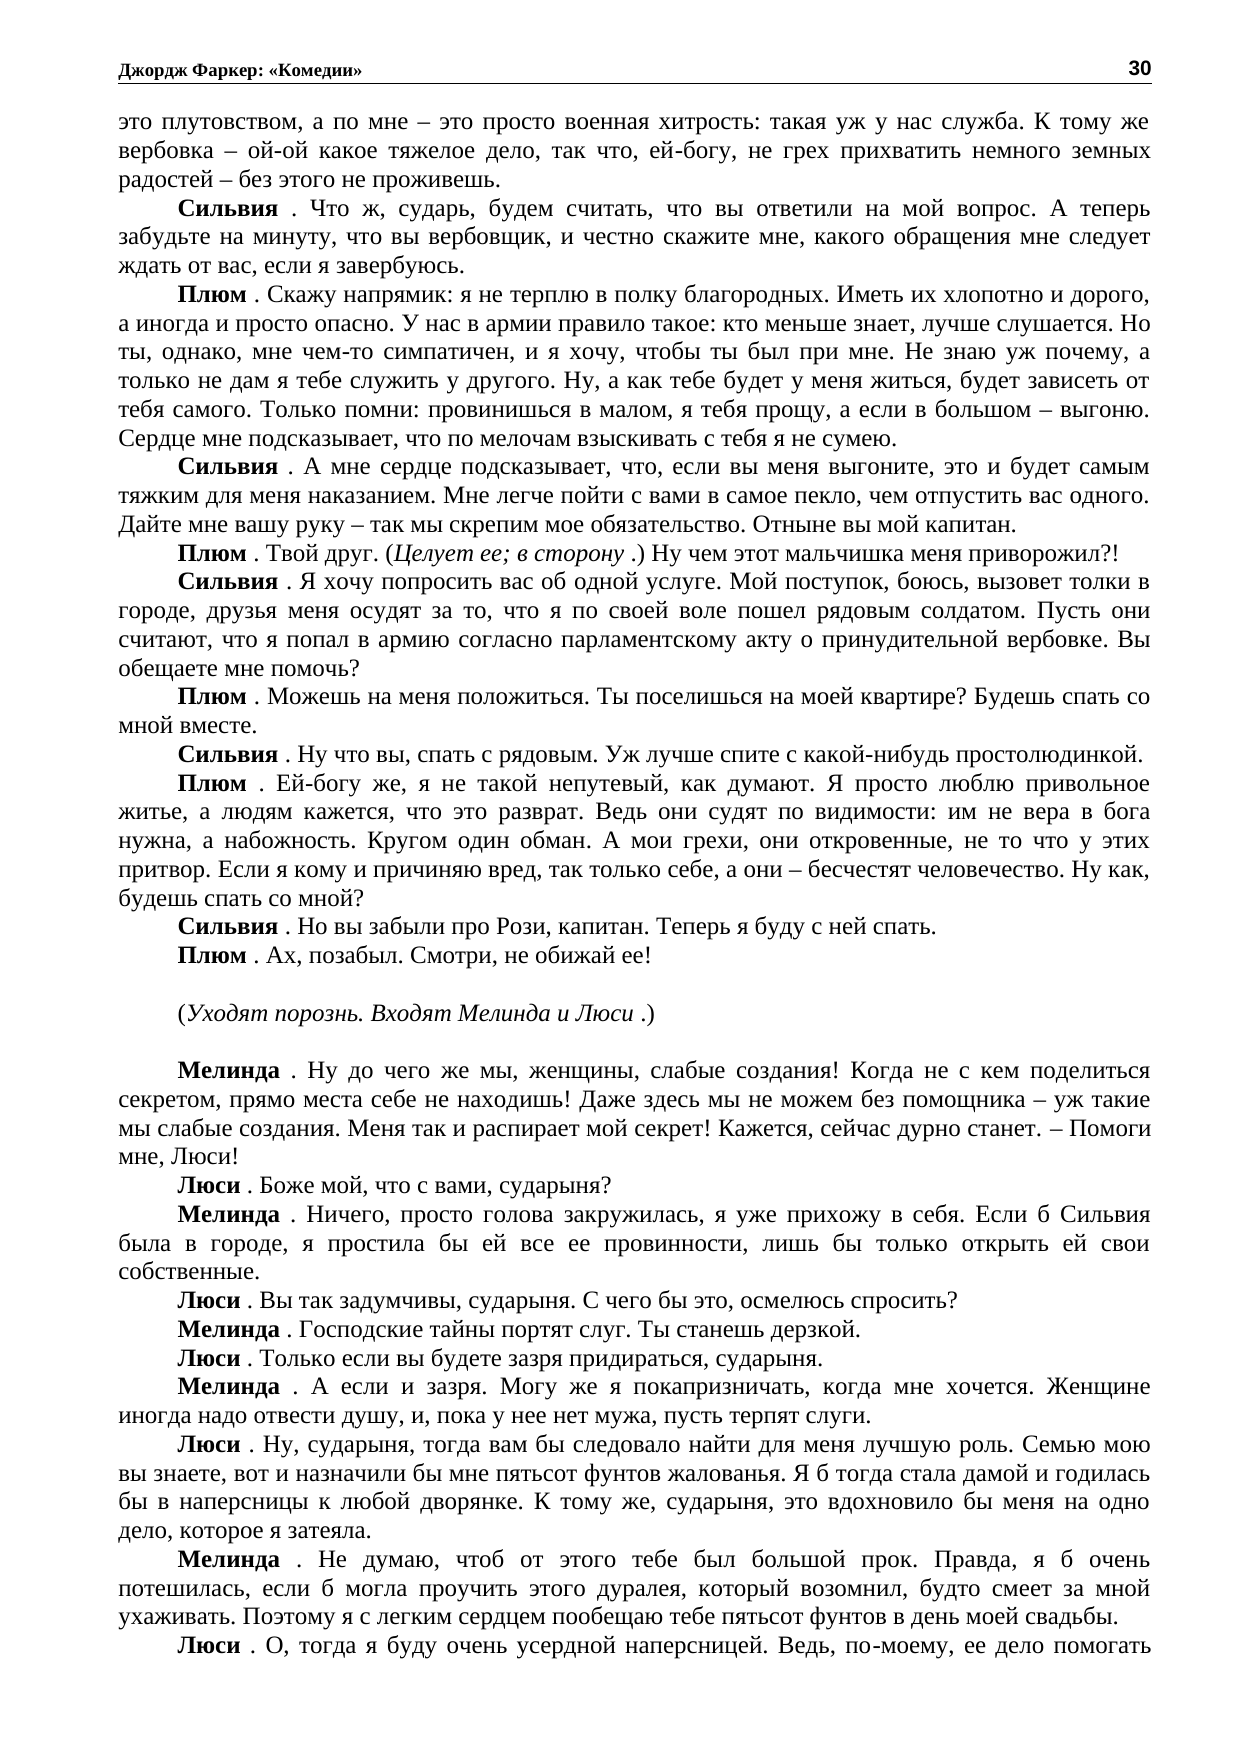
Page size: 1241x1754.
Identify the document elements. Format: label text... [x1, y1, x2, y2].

text Плюм . Ах, позабыл. Смотри, не обижай ее! [118, 940, 1152, 969]
text Люси . Ну, сударыня, тогда вам бы следовало найти для меня лучшую роль. Семью мою вы знаете, вот и назначили бы мне пятьсот фунтов жалованья. Я б тогда стала дамой и годилась бы в наперсницы к любой дворянке. К тому же, сударыня, это вдохновило бы меня на одно дело, которое я затеяла. [118, 1429, 1152, 1544]
text Мелинда . А если и зазря. Могу же я покапризничать, когда мне хочется. Женщине иногда надо отвести душу, и, пока у нее нет мужа, пусть терпят слуги. [118, 1371, 1152, 1429]
text Люси . Вы так задумчивы, сударыня. С чего бы это, осмелюсь спросить? [118, 1285, 1152, 1314]
text Мелинда . Ничего, просто голова закружилась, я уже прихожу в себя. Если б Сильвия была в городе, я простила бы ей все ее провинности, лишь бы только открыть ей свои собственные. [118, 1199, 1152, 1285]
text Мелинда . Господские тайны портят слуг. Ты станешь дерзкой. [118, 1314, 1152, 1343]
text Мелинда . Не думаю, чтоб от этого тебе был большой прок. Правда, я б очень потешилась, если б могла проучить этого дуралея, который возомнил, будто смеет за мной ухаживать. Поэтому я с легким сердцем пообещаю тебе пятьсот фунтов в день моей свадьбы. [118, 1544, 1152, 1630]
text Люси . Только если вы будете зазря придираться, сударыня. [118, 1343, 1152, 1371]
text Люси . Боже мой, что с вами, сударыня? [118, 1170, 1152, 1199]
text Сильвия . А мне сердце подсказывает, что, если вы меня выгоните, это и будет самым тяжким для меня наказанием. Мне легче пойти с вами в самое пекло, чем отпустить вас одного. Дайте мне вашу руку – так мы скрепим мое обязательство. Отныне вы мой капитан. [118, 451, 1152, 538]
text Плюм . Можешь на меня положиться. Ты поселишься на моей квартире? Будешь спать со мной вместе. [118, 681, 1152, 739]
text Мелинда . Ну до чего же мы, женщины, слабые создания! Когда не с кем поделиться секретом, прямо места себе не находишь! Даже здесь мы не можем без помощника – уж такие мы слабые создания. Меня так и распирает мой секрет! Кажется, сейчас дурно станет. – Помоги мне, Люси! [118, 1055, 1152, 1170]
text Сильвия . Что ж, сударь, будем считать, что вы ответили на мой вопрос. А теперь забудьте на минуту, что вы вербовщик, и честно скажите мне, какого обращения мне следует ждать от вас, если я завербуюсь. [118, 193, 1152, 279]
text Плюм . Скажу напрямик: я не терплю в полку благородных. Иметь их хлопотно и дорого, а иногда и просто опасно. У нас в армии правило такое: кто меньше знает, лучше слушается. Но ты, однако, мне чем-то симпатичен, и я хочу, чтобы ты был при мне. Не знаю уж почему, а только не дам я тебе служить у другого. Ну, а как тебе будет у меня житься, будет зависеть от тебя самого. Только помни: провинишься в малом, я тебя прощу, а если в большом – выгоню. Сердце мне подсказывает, что по мелочам взыскивать с тебя я не сумею. [118, 279, 1152, 451]
text Плюм . Ей-богу же, я не такой непутевый, как думают. Я просто люблю привольное житье, а людям кажется, что это разврат. Ведь они судят по видимости: им не вера в бога нужна, а набожность. Кругом один обман. А мои грехи, они откровенные, не то что у этих притвор. Если я кому и причиняю вред, так только себе, а они – бесчестят человечество. Ну как, будешь спать со мной? [118, 768, 1152, 911]
text (Уходят порознь. Входят Мелинда и Люси .) [118, 998, 1152, 1026]
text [118, 106, 1152, 193]
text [118, 1630, 1152, 1659]
text Сильвия . Я хочу попросить вас об одной услуге. Мой поступок, боюсь, вызовет толки в городе, друзья меня осудят за то, что я по своей воле пошел рядовым солдатом. Пусть они считают, что я попал в армию согласно парламентскому акту о принудительной вербовке. Вы обещаете мне помочь? [118, 566, 1152, 681]
text Сильвия . Ну что вы, спать с рядовым. Уж лучше спите с какой-нибудь простолюдинкой. [118, 739, 1152, 768]
text Сильвия . Но вы забыли про Рози, капитан. Теперь я буду с ней спать. [118, 911, 1152, 940]
text Плюм . Твой друг. (Целует ее; в сторону .) Ну чем этот мальчишка меня приворожил?! [118, 538, 1152, 566]
